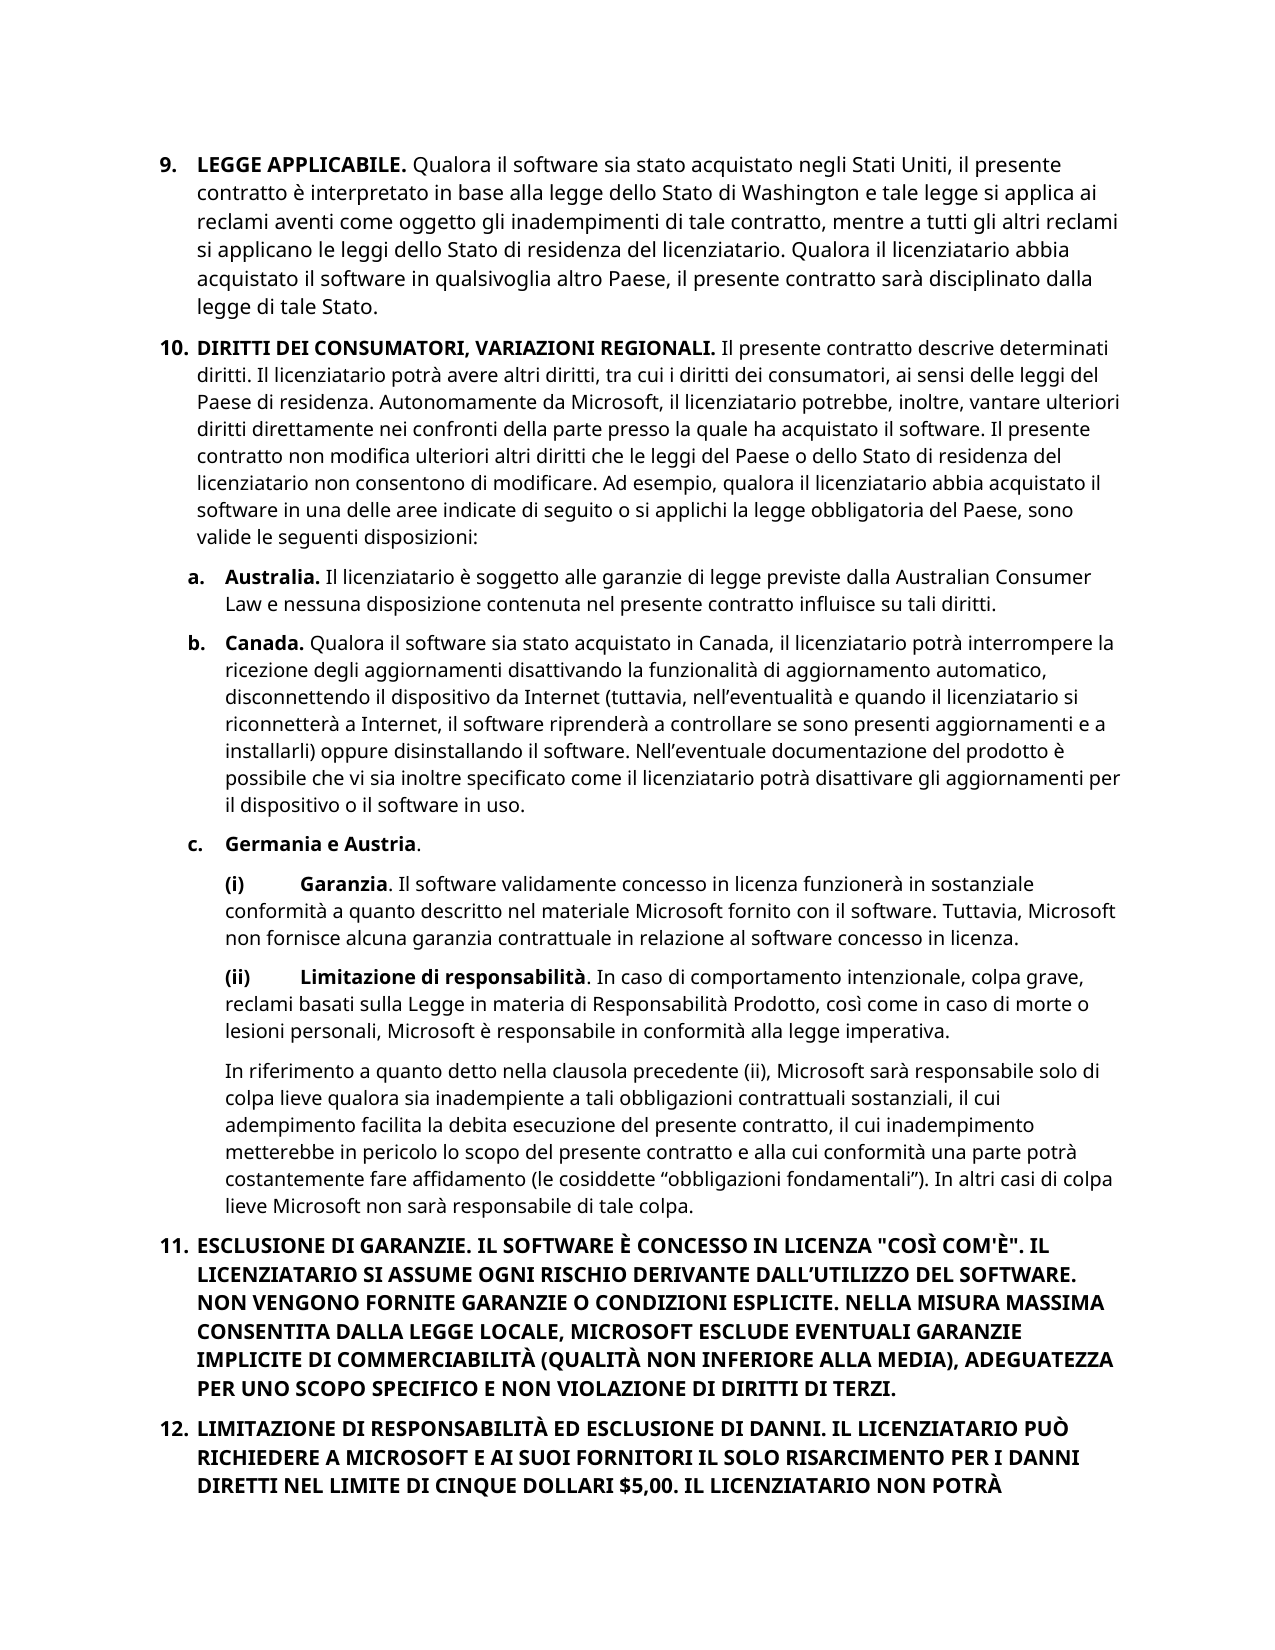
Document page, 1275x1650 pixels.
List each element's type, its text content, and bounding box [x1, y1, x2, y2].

text (ii) Limitazione di responsabilità. In caso di comportamento intenzionale, colpa grave, reclami basati sulla Legge in materia di Responsabilità Prodotto, così come in caso di morte o lesioni personali, Microsoft è responsabile in conformità alla legge imperativa. [225, 964, 1125, 1044]
text (i) Garanzia. Il software validamente concesso in licenza funzionerà in sostanziale conformità a quanto descritto nel materiale Microsoft fornito con il software. Tuttavia, Microsoft non fornisce alcuna garanzia contrattuale in relazione al software concesso in licenza. [225, 870, 1125, 951]
subtitle In riferimento a quanto detto nella clausola precedente (ii), Microsoft sarà responsabile solo di colpa lieve qualora sia inadempiente a tali obbligazioni contrattuali sostanziali, il cui adempimento facilita la debita esecuzione del presente contratto, il cui inadempimento metterebbe in pericolo lo scopo del presente contratto e alla cui conformità una parte potrà costantemente fare affidamento (le cosiddette “obbligazioni fondamentali”). In altri casi di colpa lieve Microsoft non sarà responsabile di tale colpa. [225, 1057, 1125, 1219]
subtitle DIRITTI DEI CONSUMATORI, VARIAZIONI REGIONALI. Il presente contratto descrive determinati diritti. Il licenziatario potrà avere altri diritti, tra cui i diritti dei consumatori, ai sensi delle leggi del Paese di residenza. Autonomamente da Microsoft, il licenziatario potrebbe, inoltre, vantare ulteriori diritti direttamente nei confronti della parte presso la quale ha acquistato il software. Il presente contratto non modifica ulteriori altri diritti che le leggi del Paese o dello Stato di residenza del licenziatario non consentono di modificare. Ad esempio, qualora il licenziatario abbia acquistato il software in una delle aree indicate di seguito o si applichi la legge obbligatoria del Paese, sono valide le seguenti disposizioni: [159, 333, 1125, 550]
subtitle Australia. Il licenziatario è soggetto alle garanzie di legge previste dalla Australian Consumer Law e nessuna disposizione contenuta nel presente contratto influisce su tali diritti. [187, 563, 1125, 617]
subtitle Canada. Qualora il software sia stato acquistato in Canada, il licenziatario potrà interrompere la ricezione degli aggiornamenti disattivando la funzionalità di aggiornamento automatico, disconnettendo il dispositivo da Internet (tuttavia, nell’eventualità e quando il licenziatario si riconnetterà a Internet, il software riprenderà a controllare se sono presenti aggiornamenti e a installarli) oppure disinstallando il software. Nell’eventuale documentazione del prodotto è possibile che vi sia inoltre specificato come il licenziatario potrà disattivare gli aggiornamenti per il dispositivo o il software in uso. [187, 629, 1125, 818]
subtitle Legge Applicabile. Qualora il software sia stato acquistato negli Stati Uniti, il presente contratto è interpretato in base alla legge dello Stato di Washington e tale legge si applica ai reclami aventi come oggetto gli inadempimenti di tale contratto, mentre a tutti gli altri reclami si applicano le leggi dello Stato di residenza del licenziatario. Qualora il licenziatario abbia acquistato il software in qualsivoglia altro Paese, il presente contratto sarà disciplinato dalla legge di tale Stato. [159, 150, 1125, 321]
subtitle Germania e Austria. [187, 831, 1125, 858]
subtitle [159, 1414, 1125, 1500]
subtitle Esclusione di Garanzie. Il software è concesso in licenza "così com'è". Il licenziatario si assume ogni rischio derivante dall’utilizzo del software. Non vengono fornite garanzie o condizioni esplicite. Nella misura massima consentita dalla legge locale, Microsoft esclude eventuali garanzie implicite di commerciabilità (qualità non inferiore alla media), adeguatezza per uno scopo specifico e non violazione di diritti di terzi. [159, 1231, 1125, 1402]
